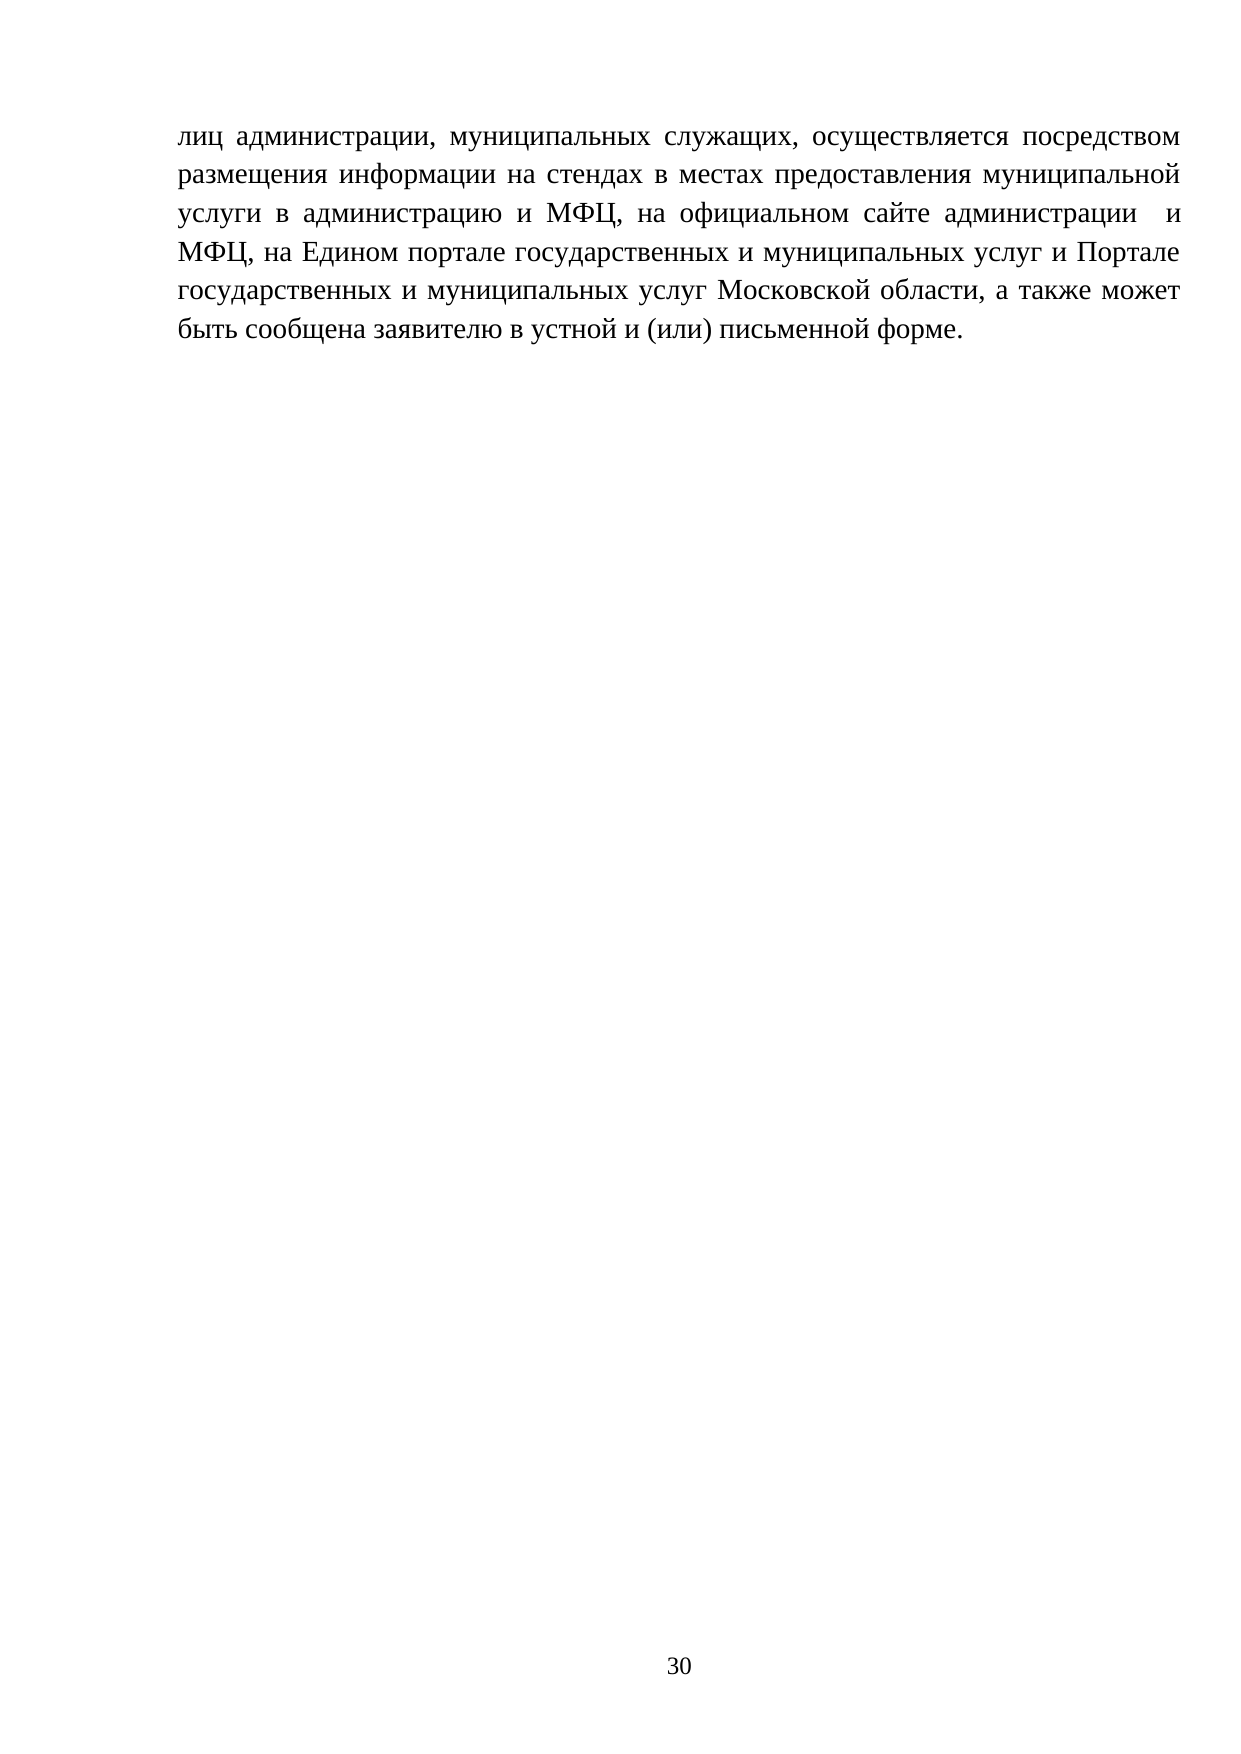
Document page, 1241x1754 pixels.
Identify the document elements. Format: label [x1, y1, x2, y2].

list [177, 118, 1181, 344]
